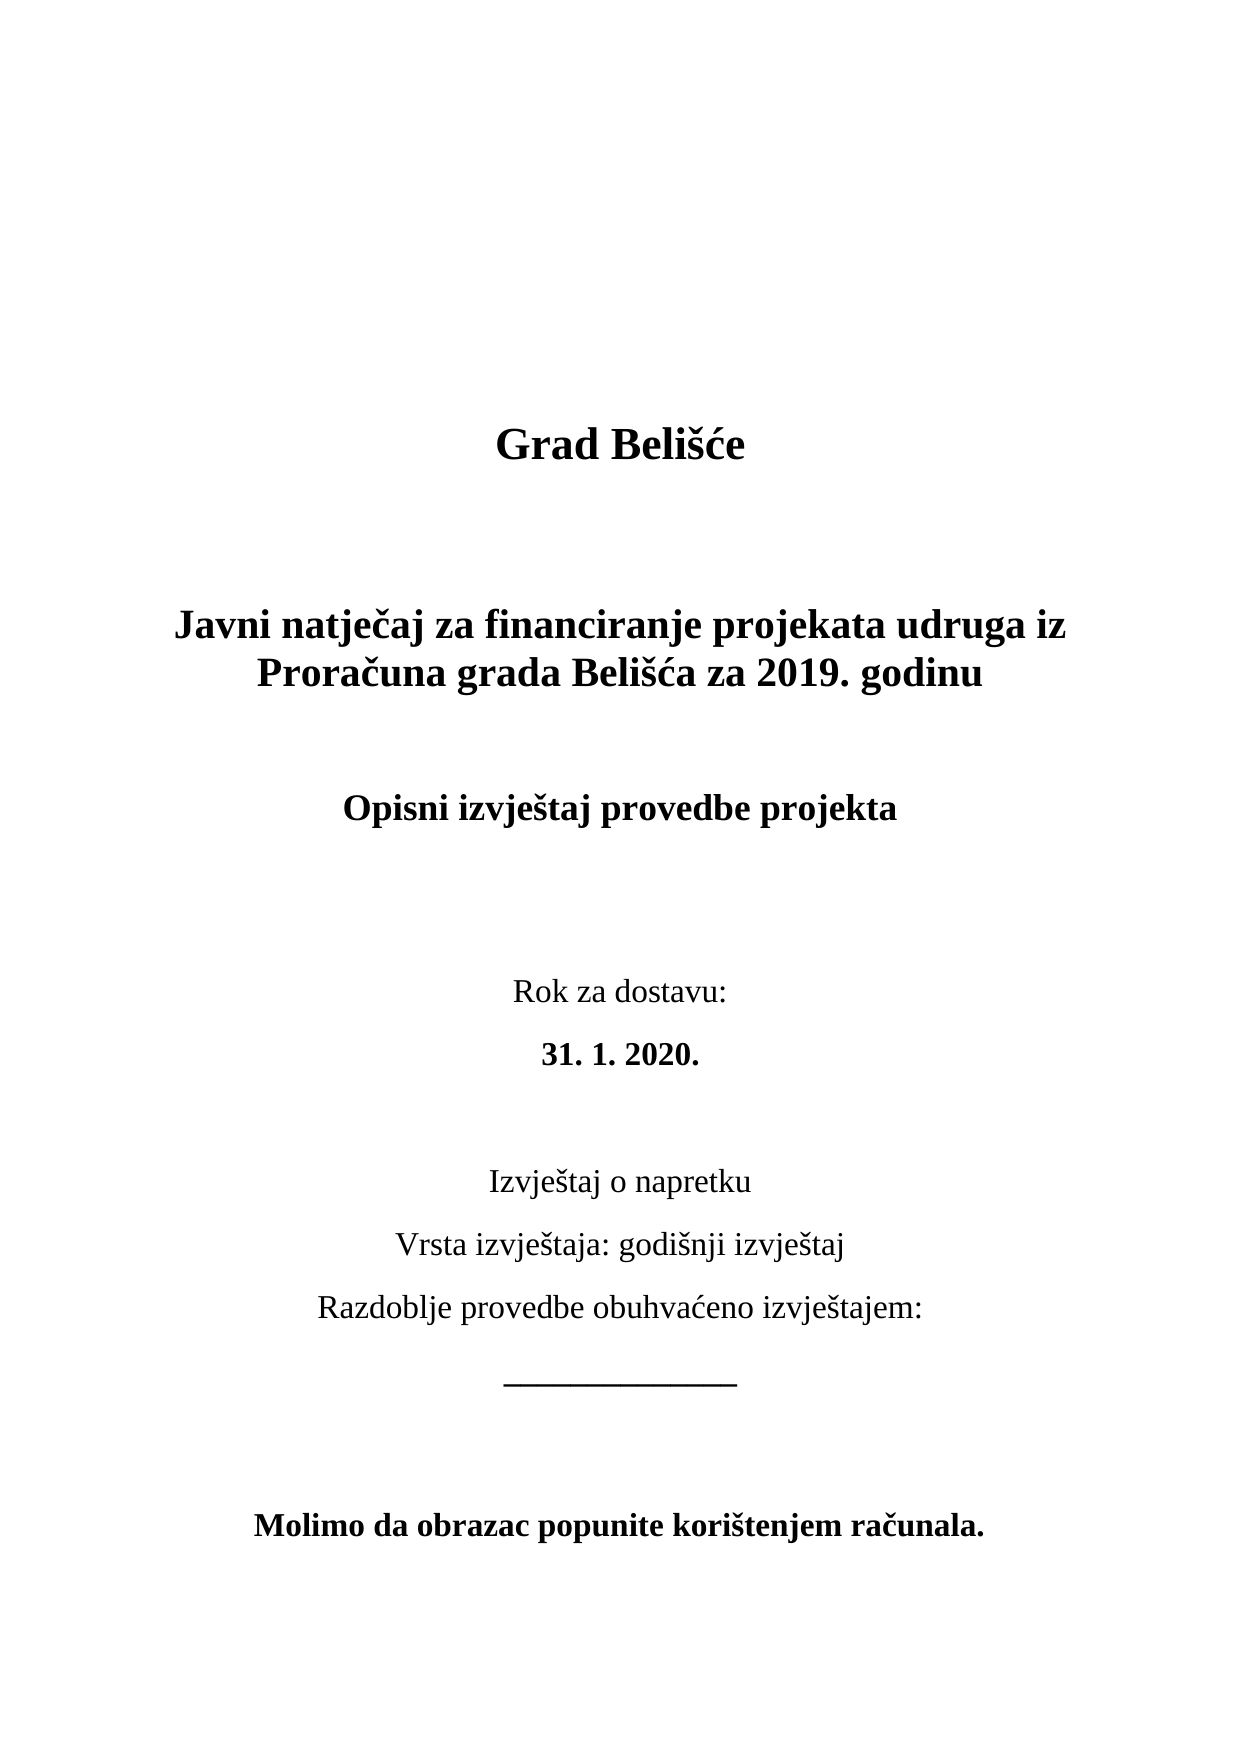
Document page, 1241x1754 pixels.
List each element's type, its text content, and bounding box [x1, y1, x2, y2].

subtitle ______________ [148, 1351, 1092, 1389]
subtitle Rok za dostavu: [148, 971, 1092, 1009]
subtitle Izvještaj o napretku [148, 1161, 1092, 1199]
text Molimo da obrazac popunite korištenjem računala. [146, 1505, 1092, 1544]
subtitle Opisni izvještaj provedbe projekta [148, 786, 1092, 829]
text Javni natječaj za financiranje projekata udruga iz Proračuna grada Belišća za 2019. godinu [148, 599, 1092, 695]
subtitle Razdoblje provedbe obuhvaćeno izvještajem: [148, 1287, 1092, 1326]
text Grad Belišće [148, 416, 1092, 469]
subtitle Vrsta izvještaja: godišnji izvještaj [148, 1224, 1092, 1262]
subtitle 31. 1. 2020. [148, 1034, 1092, 1072]
